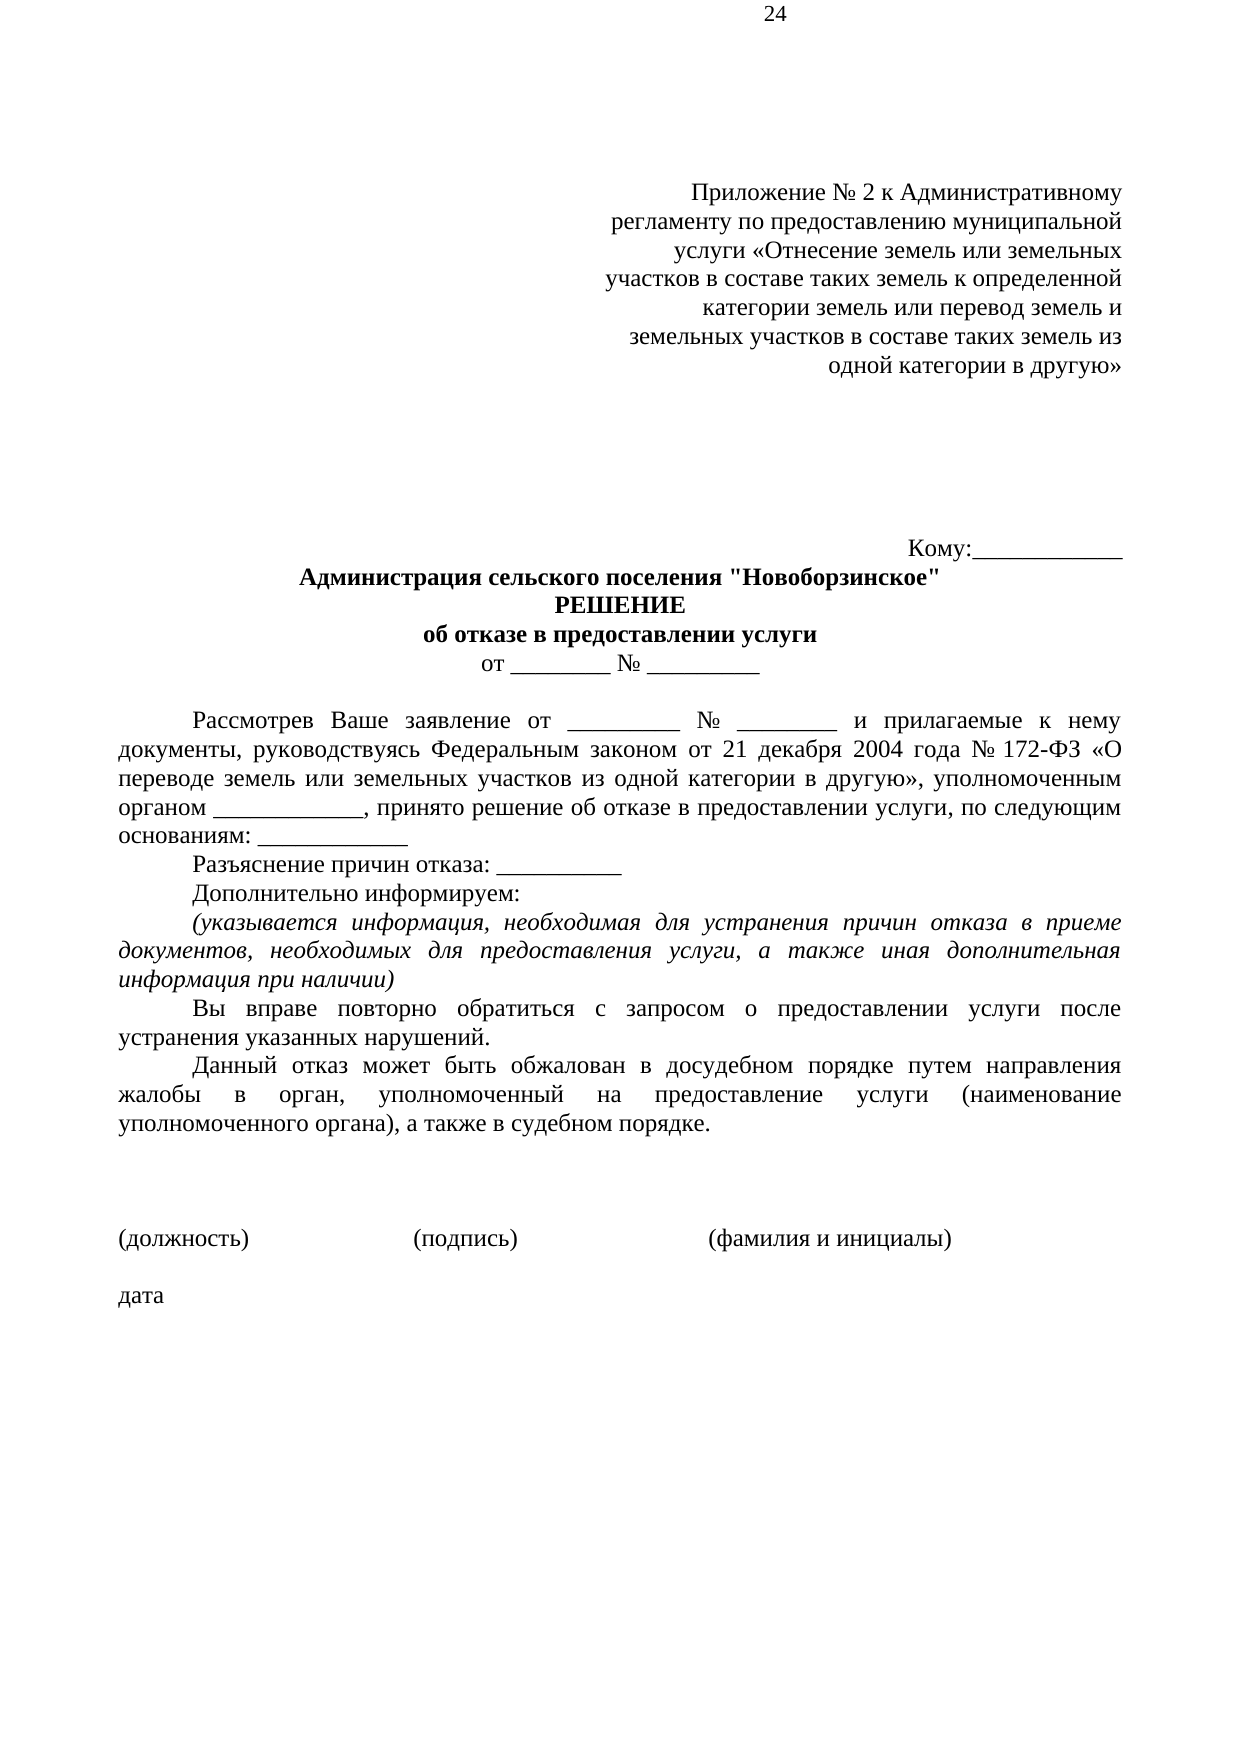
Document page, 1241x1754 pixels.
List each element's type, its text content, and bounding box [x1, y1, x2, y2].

text дата [118, 1280, 1122, 1309]
text Вы вправе повторно обратиться с запросом о предоставлении услуги после устранения указанных нарушений. [118, 993, 1122, 1050]
text Рассмотрев Ваше заявление от _________ № ________ и прилагаемые к нему документы, руководствуясь Федеральным законом от 21 декабря 2004 года № 172-ФЗ «О переводе земель или земельных участков из одной категории в другую», уполномоченным органом ____________, принято решение об отказе в предоставлении услуги, по следующим основаниям: ____________ [118, 705, 1122, 849]
text (указывается информация, необходимая для устранения причин отказа в приеме документов, необходимых для предоставления услуги, а также иная дополнительная информация при наличии) [118, 907, 1122, 993]
text Данный отказ может быть обжалован в досудебном порядке путем направления жалобы в орган, уполномоченный на предоставление услуги (наименование уполномоченного органа), а также в судебном порядке. [118, 1050, 1122, 1137]
text Разъяснение причин отказа: __________ [118, 849, 1122, 878]
text Кому:____________ [118, 533, 1122, 562]
text Приложение № 2 к Административному регламенту по предоставлению муниципальной услуги «Отнесение земель или земельных участков в составе таких земель к определенной категории земель или перевод земель и земельных участков в составе таких земель из одной категории в другую» [591, 177, 1122, 378]
text РЕШЕНИЕ [118, 590, 1122, 619]
text от ________ № _________ [118, 648, 1122, 677]
text (должность) (подпись) (фамилия и инициалы) [118, 1223, 1122, 1252]
text Дополнительно информируем: [118, 878, 1122, 907]
text об отказе в предоставлении услуги [118, 619, 1122, 648]
text Администрация сельского поселения "Новоборзинское" [118, 562, 1122, 590]
